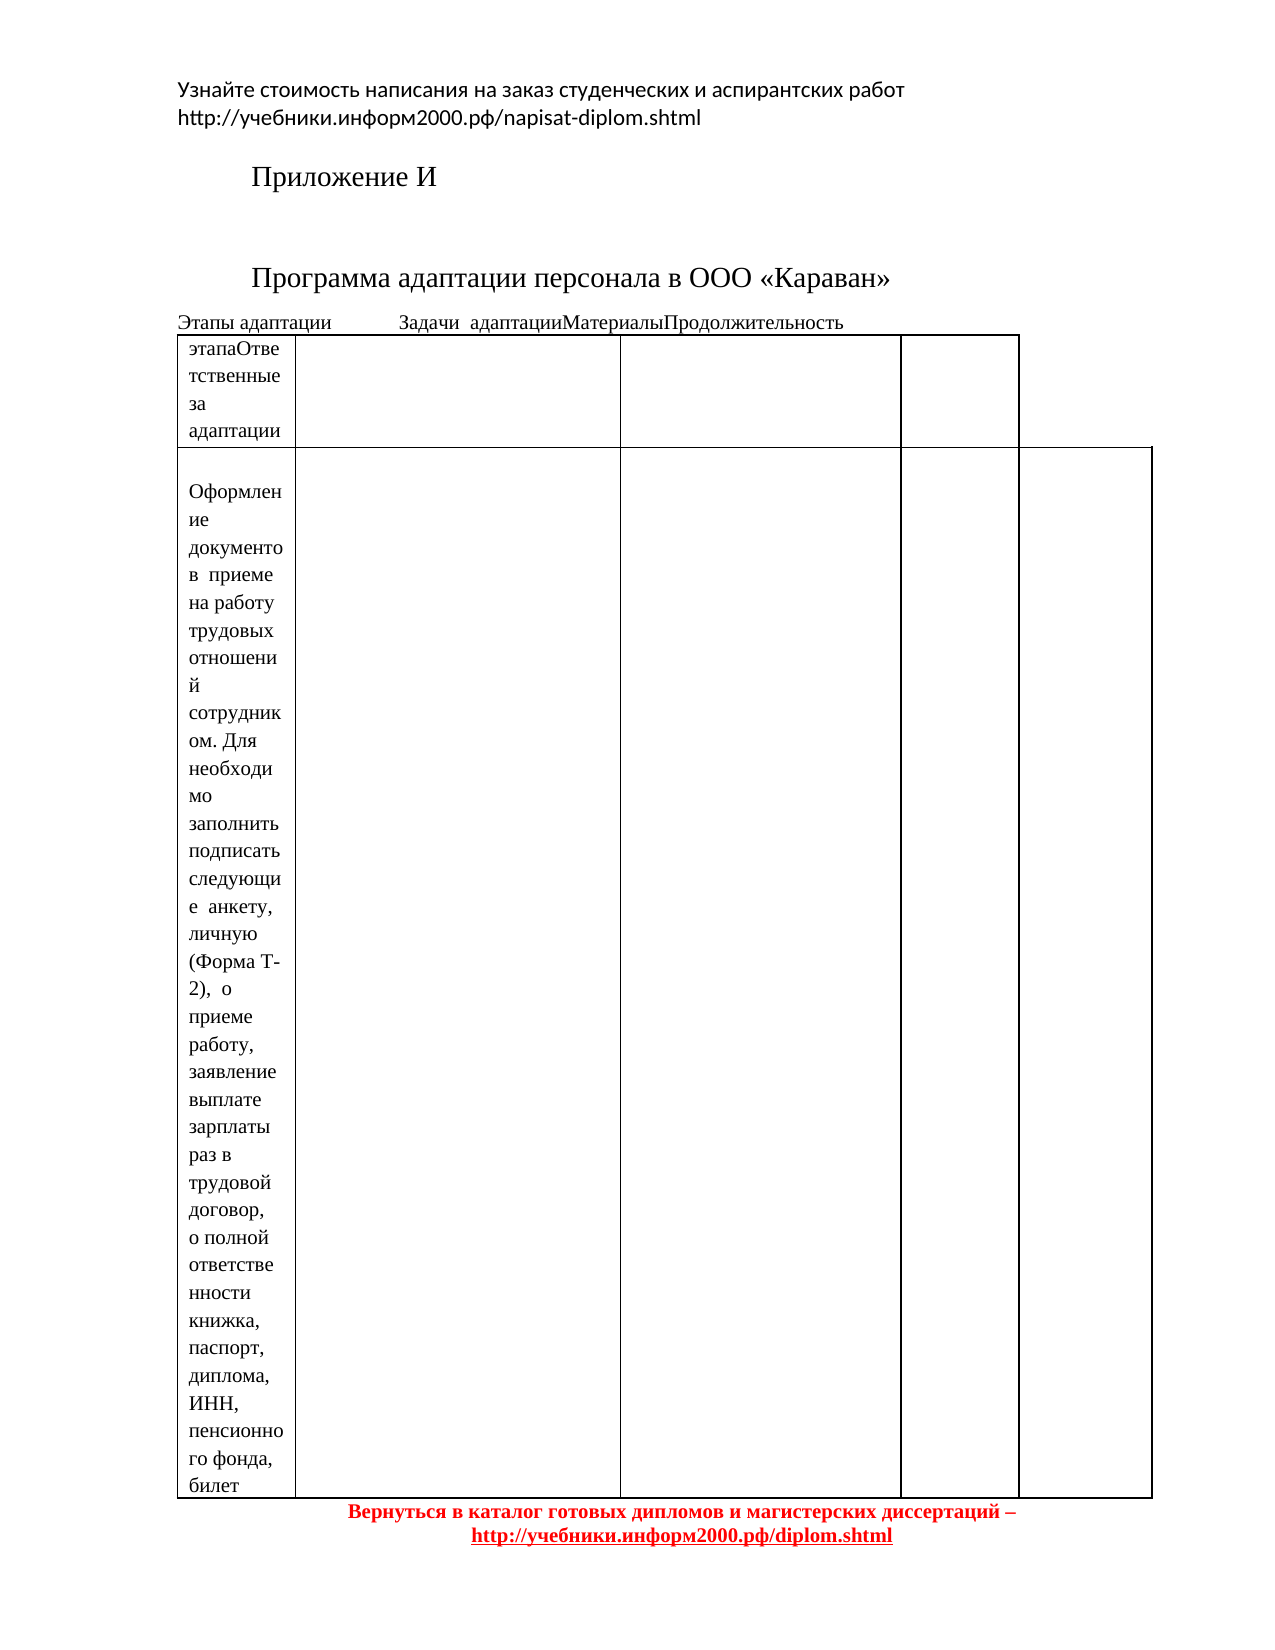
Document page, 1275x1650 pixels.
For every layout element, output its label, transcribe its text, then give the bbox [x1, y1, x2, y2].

table_header [902, 336, 1018, 446]
text Приложение И [177, 159, 1186, 193]
table_cell [296, 448, 620, 1497]
table_header этапаОтветственные за адаптации [178, 336, 295, 446]
table_cell [621, 448, 900, 1497]
table_cell [902, 448, 1018, 1497]
table_cell [1020, 448, 1151, 1497]
text Этапы адаптации Задачи адаптацииМатериалыПродолжительность [177, 310, 1186, 334]
table_header [296, 336, 620, 446]
text Программа адаптации персонала в ООО «Караван» [177, 260, 1186, 293]
table_header [621, 336, 900, 446]
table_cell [178, 448, 295, 1497]
